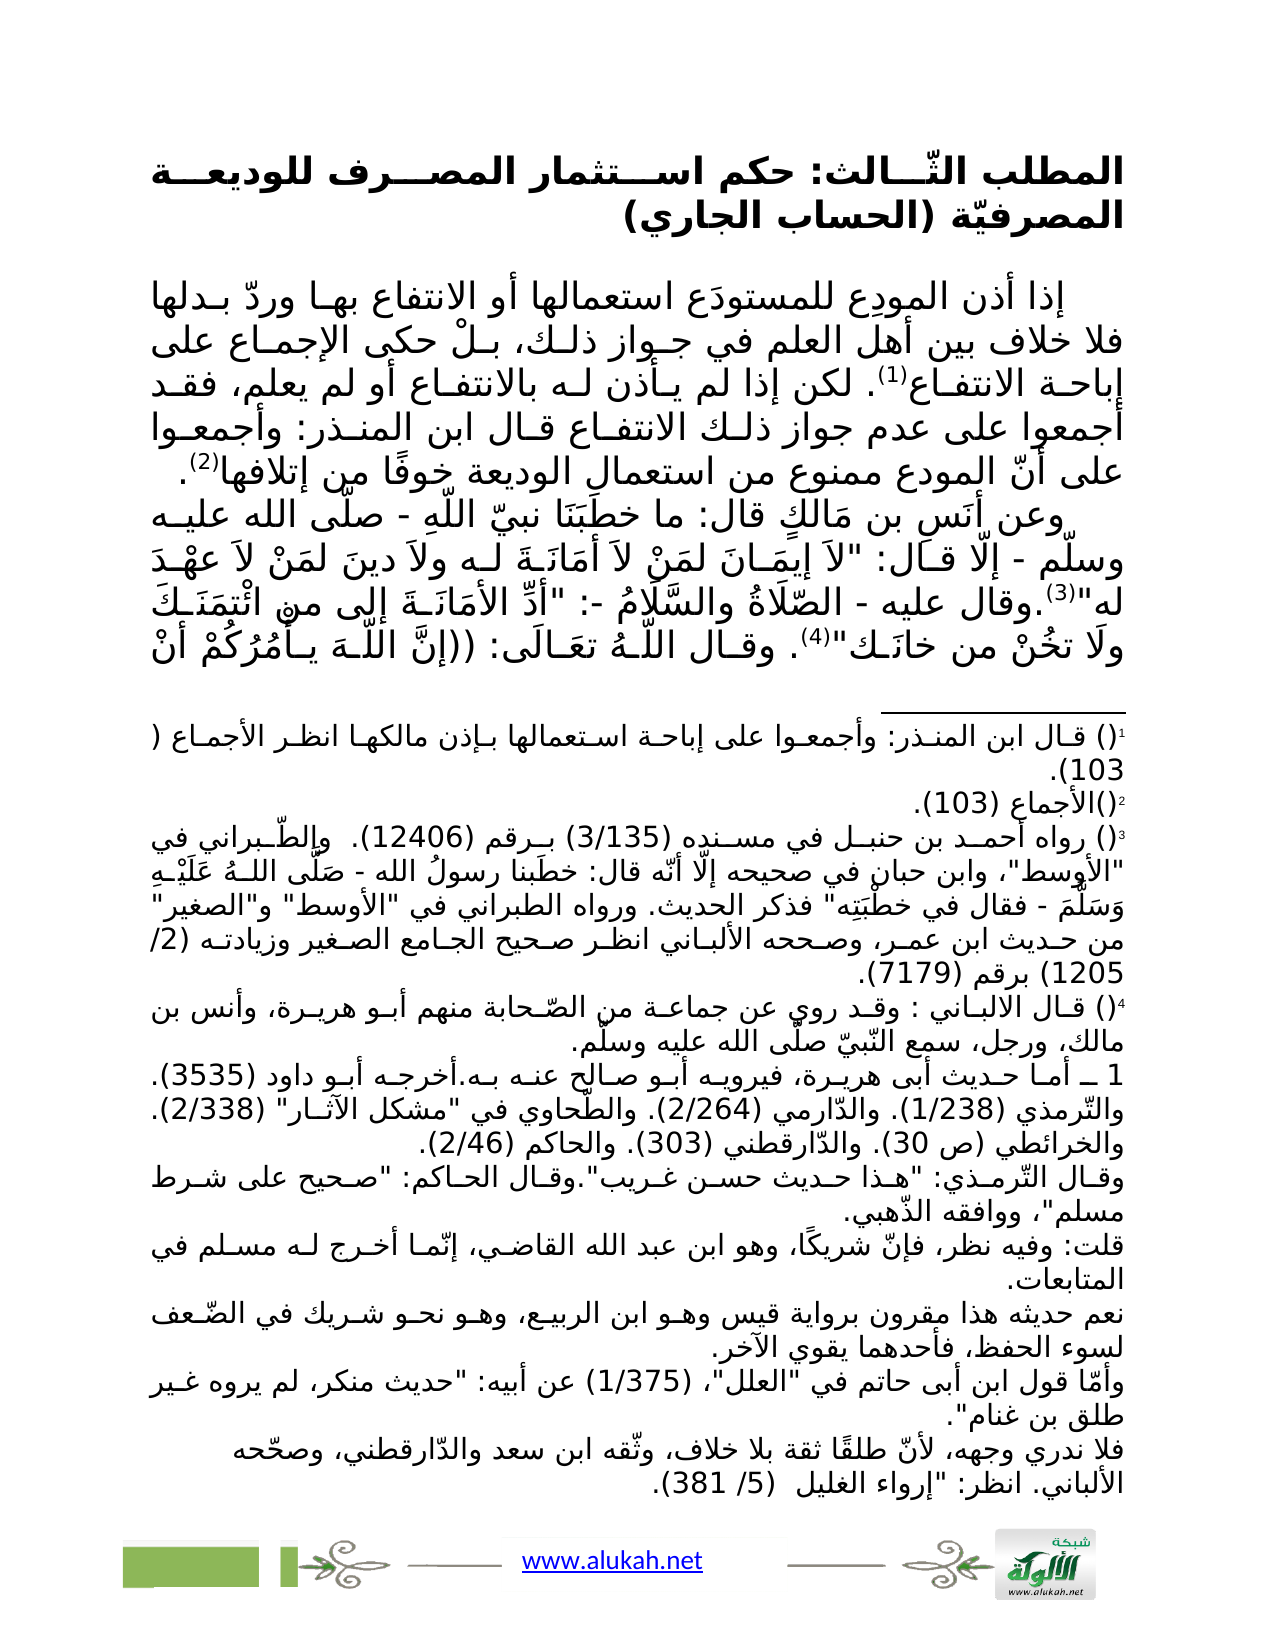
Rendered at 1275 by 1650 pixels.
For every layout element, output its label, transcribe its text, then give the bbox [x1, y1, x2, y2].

picture [121, 1525, 1097, 1607]
text المطلب الثّالث: حكم استثمار المصرف للوديعة المصرفيّة (الحساب الجاري) [150, 150, 1125, 237]
text إذا أذن المودِع للمستودَع استعمالها أو الانتفاع بها وردّ بدلها فلا خلاف بين أهل العلم في جواز ذلك، بلْ حكى الإجماع على إباحة الانتفاع(). لكن إذا لم يأذن له بالانتفاع أو لم يعلم، فقد أجمعوا على عدم جواز ذلك الانتفاع قال ابن المنذر: وأجمعوا على أنّ المودع ممنوع من استعمال الوديعة خوفًا من إتلافها(). [150, 275, 1125, 493]
text وعن أنَسِ بن مَالكٍ قال: ما خطَبَنَا نبيّ اللّهِ - صلّى الله عليه وسلّم - إلّا قال: "لاَ إيمَانَ لمَنْ لاَ أمَانَةَ له ولاَ دينَ لمَنْ لاَ عهْدَ له"().وقال عليه - الصّلَاةُ والسَّلَامُ -: "أدِّ الأمَانَةَ إلى من ائْتمَنَكَ ولَا تخُنْ من خانَك"(). وقال اللّهُ تعَالَى: ((إنَّ اللّهَ يأْمُرُكُمْ أنْ تُؤدُّوا الأمَانَاتِ إلى أَهْلهَا))(). وَحفْظُهَا يُوجبُ سعَادَةَ الدّارَيْنِ وَالخيَانَةُ تُوجبُ الشّقَاءَ فيهِمَا(). [150, 493, 1125, 668]
